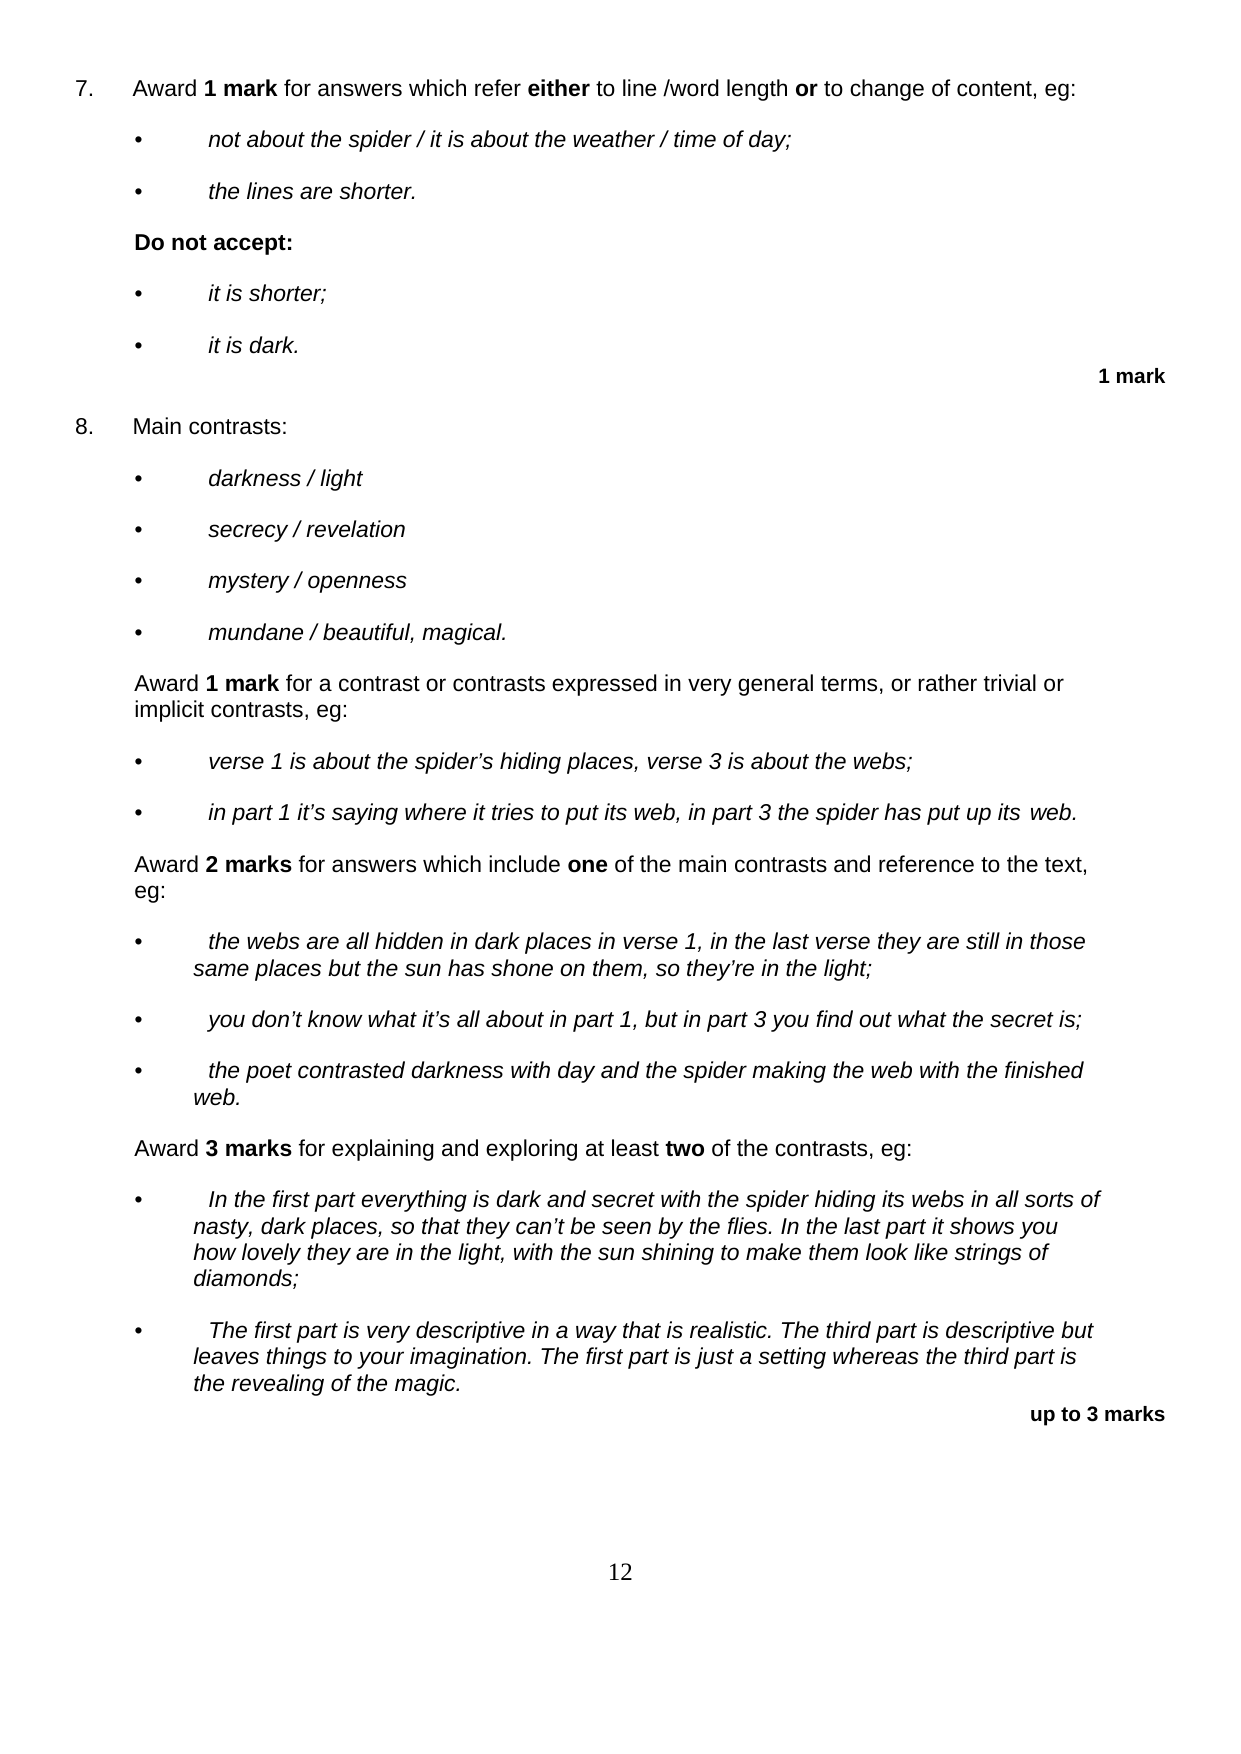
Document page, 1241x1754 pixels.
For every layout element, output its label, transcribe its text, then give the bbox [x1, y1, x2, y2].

text Award 3 marks for explaining and exploring at least two of the contrasts, eg: [134, 1135, 1106, 1161]
text • secrecy / revelation [134, 516, 1106, 542]
text 1 mark [75, 364, 1165, 388]
text • verse 1 is about the spider’s hiding places, verse 3 is about the webs; [134, 748, 1106, 774]
text Award 1 mark for a contrast or contrasts expressed in very general terms, or rather trivial or implicit contrasts, eg: [134, 670, 1106, 723]
text • not about the spider / it is about the weather / time of day; [134, 126, 1106, 153]
text • it is dark. [134, 332, 1106, 358]
text • mundane / beautiful, magical. [134, 619, 1106, 645]
text up to 3 marks [75, 1402, 1165, 1426]
text 7. Award 1 mark for answers which refer either to line /word length or to change of content, eg: [75, 75, 1106, 101]
text Award 2 marks for answers which include one of the main contrasts and reference to the text, eg: [134, 851, 1106, 903]
text • the poet contrasted darkness with day and the spider making the web with the finished web. [134, 1057, 1106, 1110]
text • the lines are shorter. [134, 178, 1106, 204]
text • it is shorter; [134, 280, 1106, 307]
text • mystery / openness [134, 567, 1106, 594]
text • you don’t know what it’s all about in part 1, but in part 3 you find out what the secret is; [134, 1006, 1106, 1032]
text • the webs are all hidden in dark places in verse 1, in the last verse they are still in those same places but the sun has shone on them, so they’re in the light; [134, 928, 1106, 981]
text • The first part is very descriptive in a way that is realistic. The third part is descriptive but leaves things to your imagination. The first part is just a setting whereas the third part is the revealing of the magic. [134, 1317, 1106, 1396]
text 8. Main contrasts: [75, 413, 1106, 440]
text • In the first part everything is dark and secret with the spider hiding its webs in all sorts of nasty, dark places, so that they can’t be seen by the flies. In the last part it shows you how lovely they are in the light, with the sun shining to make them look like strings of diamonds; [134, 1186, 1106, 1292]
text • in part 1 it’s saying where it tries to put its web, in part 3 the spider has put up its web. [134, 799, 1106, 826]
text Do not accept: [134, 229, 1106, 255]
text • darkness / light [134, 465, 1106, 491]
